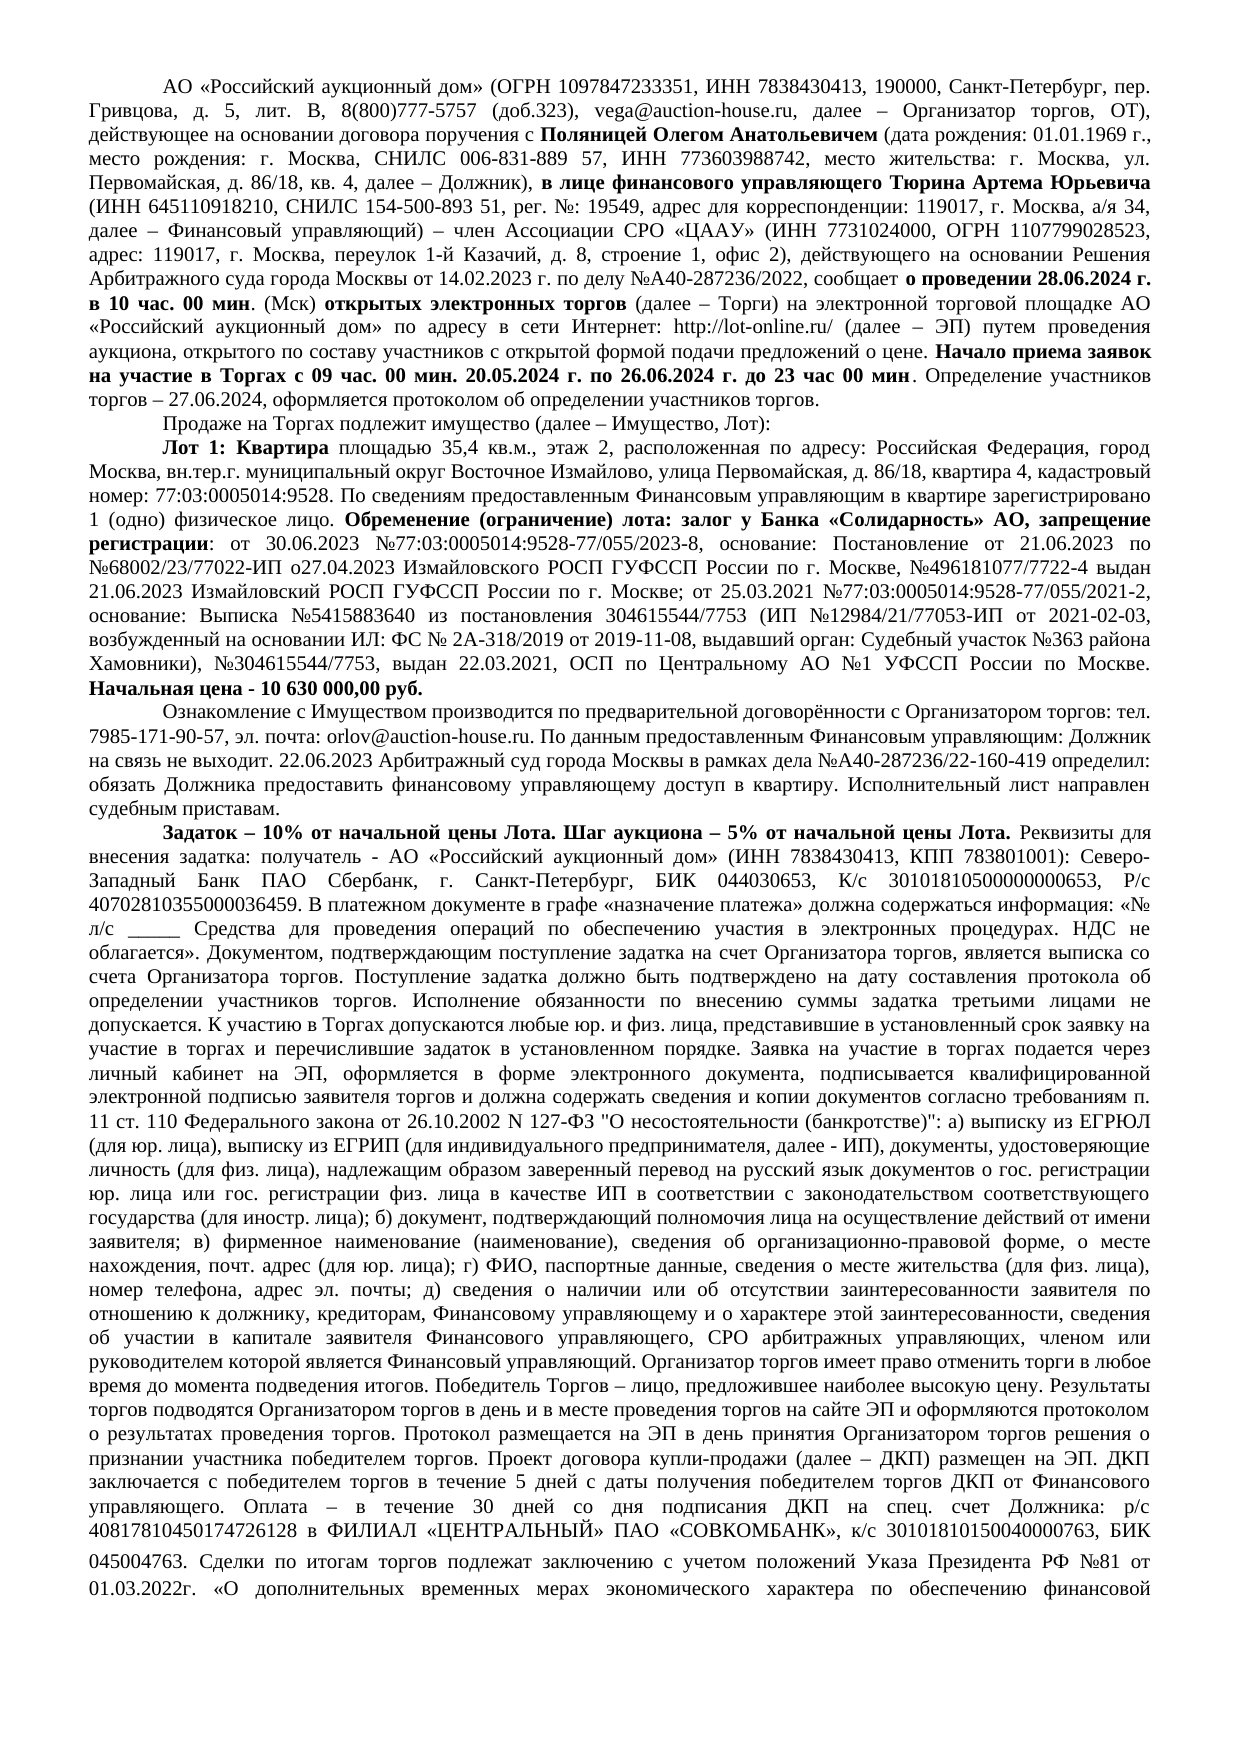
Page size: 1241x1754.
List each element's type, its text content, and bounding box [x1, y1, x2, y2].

text Продаже на Торгах подлежит имущество (далее – Имущество, Лот): [89, 411, 1152, 435]
list Ознакомление с Имуществом производится по предварительной договорённости с Организатором торгов: тел. 7985-171-90-57, эл. почта: orlov@auction-house.ru. По данным предоставленным Финансовым управляющим: Должник на связь не выходит. 22.06.2023 Арбитражный суд города Москвы в рамках дела №А40-287236/22-160-419 определил: обязать Должника предоставить финансовому управляющему доступ в квартиру. Исполнительный лист направлен судебным приставам. [89, 699, 1152, 820]
list Лот 1: Квартира площадью 35,4 кв.м., этаж 2, расположенная по адресу: Российская Федерация, город Москва, вн.тер.г. муниципальный округ Восточное Измайлово, улица Первомайская, д. 86/18, квартира 4, кадастровый номер: 77:03:0005014:9528. По сведениям предоставленным Финансовым управляющим в квартире зарегистрировано 1 (одно) физическое лицо. Обременение (ограничение) лота: залог у Банка «Солидарность» АО, запрещение регистрации: от 30.06.2023 №77:03:0005014:9528-77/055/2023-8, основание: Постановление от 21.06.2023 по №68002/23/77022-ИП о27.04.2023 Измайловского РОСП ГУФССП России по г. Москве, №496181077/7722-4 выдан 21.06.2023 Измайловский РОСП ГУФССП России по г. Москве; от 25.03.2021 №77:03:0005014:9528-77/055/2021-2, основание: Выписка №5415883640 из постановления 304615544/7753 (ИП №12984/21/77053-ИП от 2021-02-03, возбужденный на основании ИЛ: ФС № 2А-318/2019 от 2019-11-08, выдавший орган: Судебный участок №363 района Хамовники), №304615544/7753, выдан 22.03.2021, ОСП по Центральному АО №1 УФССП России по Москве. Начальная цена - 10 630 000,00 руб. [89, 435, 1152, 699]
text АО «Российский аукционный дом» (ОГРН 1097847233351, ИНН 7838430413, 190000, Санкт-Петербург, пер. Гривцова, д. 5, лит. В, 8(800)777-5757 (доб.323), vega@auction-house.ru, далее – Организатор торгов, ОТ), действующее на основании договора поручения с Поляницей Олегом Анатольевичем (дата рождения: 01.01.1969 г., место рождения: г. Москва, СНИЛС 006-831-889 57, ИНН 773603988742, место жительства: г. Москва, ул. Первомайская, д. 86/18, кв. 4, далее – Должник), в лице финансового управляющего Тюрина Артема Юрьевича (ИНН 645110918210, СНИЛС 154-500-893 51, рег. №: 19549, адрес для корреспонденции: 119017, г. Москва, а/я 34, далее – Финансовый управляющий) – член Ассоциации СРО «ЦААУ» (ИНН 7731024000, ОГРН 1107799028523, адрес: 119017, г. Москва, переулок 1-й Казачий, д. 8, строение 1, офис 2), действующего на основании Решения Арбитражного суда города Москвы от 14.02.2023 г. по делу №А40-287236/2022, сообщает о проведении 28.06.2024 г. в 10 час. 00 мин. (Мск) открытых электронных торгов (далее – Торги) на электронной торговой площадке АО «Российский аукционный дом» по адресу в сети Интернет: http://lot-online.ru/ (далее – ЭП) путем проведения аукциона, открытого по составу участников с открытой формой подачи предложений о цене. Начало приема заявок на участие в Торгах с 09 час. 00 мин. 20.05.2024 г. по 26.06.2024 г. до 23 час 00 мин. Определение участников торгов – 27.06.2024, оформляется протоколом об определении участников торгов. [89, 74, 1152, 411]
